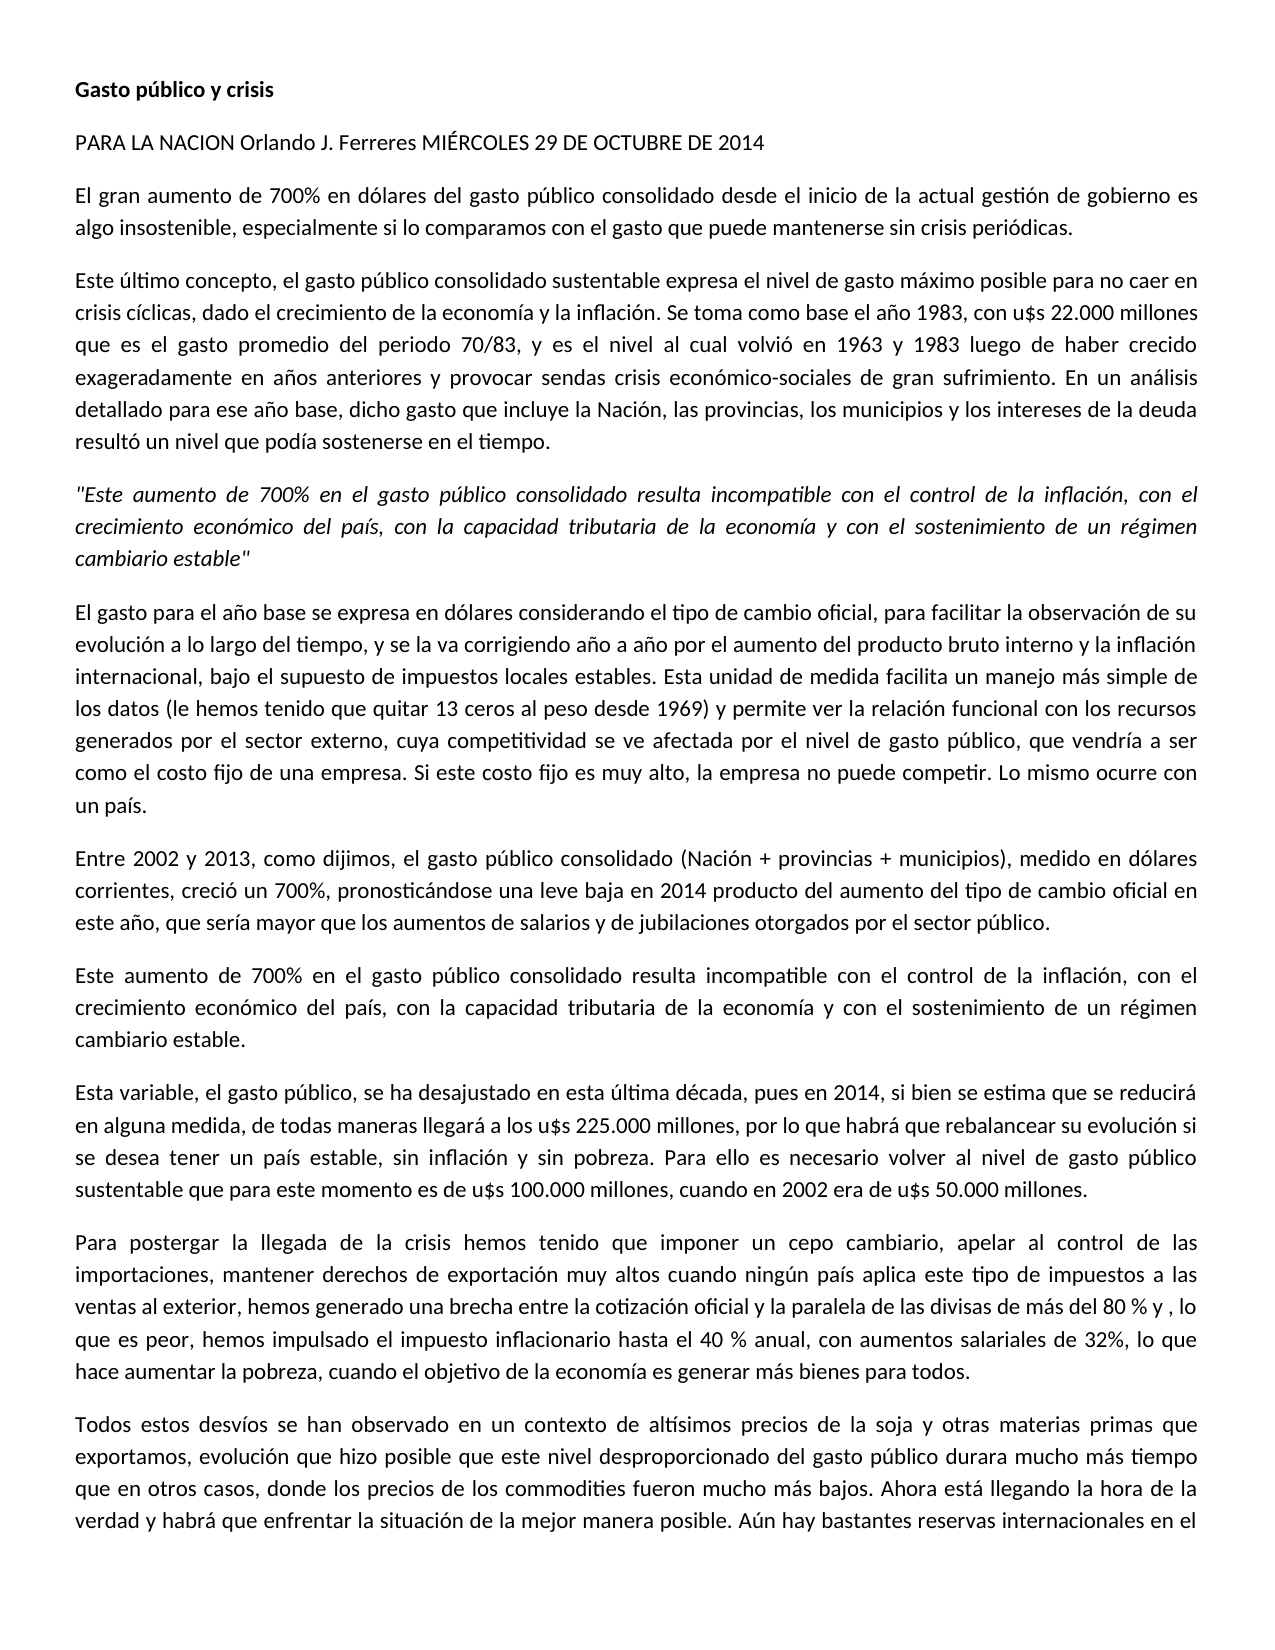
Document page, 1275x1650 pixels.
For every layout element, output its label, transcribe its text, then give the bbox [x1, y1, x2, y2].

text "Este aumento de 700% en el gasto público consolidado resulta incompatible con el control de la inflación, con el crecimiento económico del país, con la capacidad tributaria de la economía y con el sostenimiento de un régimen cambiario estable" [75, 480, 1200, 573]
text Esta variable, el gasto público, se ha desajustado en esta última década, pues en 2014, si bien se estima que se reducirá en alguna medida, de todas maneras llegará a los u$s 225.000 millones, por lo que habrá que rebalancear su evolución si se desea tener un país estable, sin inflación y sin pobreza. Para ello es necesario volver al nivel de gasto público sustentable que para este momento es de u$s 100.000 millones, cuando en 2002 era de u$s 50.000 millones. [75, 1078, 1200, 1203]
text Gasto público y crisis [75, 75, 1200, 103]
text Para postergar la llegada de la crisis hemos tenido que imponer un cepo cambiario, apelar al control de las importaciones, mantener derechos de exportación muy altos cuando ningún país aplica este tipo de impuestos a las ventas al exterior, hemos generado una brecha entre la cotización oficial y la paralela de las divisas de más del 80 % y , lo que es peor, hemos impulsado el impuesto inflacionario hasta el 40 % anual, con aumentos salariales de 32%, lo que hace aumentar la pobreza, cuando el objetivo de la economía es generar más bienes para todos. [75, 1228, 1200, 1385]
text Este aumento de 700% en el gasto público consolidado resulta incompatible con el control de la inflación, con el crecimiento económico del país, con la capacidad tributaria de la economía y con el sostenimiento de un régimen cambiario estable. [75, 961, 1200, 1053]
text Este último concepto, el gasto público consolidado sustentable expresa el nivel de gasto máximo posible para no caer en crisis cíclicas, dado el crecimiento de la economía y la inflación. Se toma como base el año 1983, con u$s 22.000 millones que es el gasto promedio del periodo 70/83, y es el nivel al cual volvió en 1963 y 1983 luego de haber crecido exageradamente en años anteriores y provocar sendas crisis económico-sociales de gran sufrimiento. En un análisis detallado para ese año base, dicho gasto que incluye la Nación, las provincias, los municipios y los intereses de la deuda resultó un nivel que podía sostenerse en el tiempo. [75, 266, 1200, 455]
text Entre 2002 y 2013, como dijimos, el gasto público consolidado (Nación + provincias + municipios), medido en dólares corrientes, creció un 700%, pronosticándose una leve baja en 2014 producto del aumento del tipo de cambio oficial en este año, que sería mayor que los aumentos de salarios y de jubilaciones otorgados por el sector público. [75, 844, 1200, 936]
text El gran aumento de 700% en dólares del gasto público consolidado desde el inicio de la actual gestión de gobierno es algo insostenible, especialmente si lo comparamos con el gasto que puede mantenerse sin crisis periódicas. [75, 181, 1200, 241]
text PARA LA NACION Orlando J. Ferreres MIÉRCOLES 29 DE OCTUBRE DE 2014 [75, 128, 1200, 156]
text El gasto para el año base se expresa en dólares considerando el tipo de cambio oficial, para facilitar la observación de su evolución a lo largo del tiempo, y se la va corrigiendo año a año por el aumento del producto bruto interno y la inflación internacional, bajo el supuesto de impuestos locales estables. Esta unidad de medida facilita un manejo más simple de los datos (le hemos tenido que quitar 13 ceros al peso desde 1969) y permite ver la relación funcional con los recursos generados por el sector externo, cuya competitividad se ve afectada por el nivel de gasto público, que vendría a ser como el costo fijo de una empresa. Si este costo fijo es muy alto, la empresa no puede competir. Lo mismo ocurre con un país. [75, 598, 1200, 819]
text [75, 1410, 1200, 1534]
